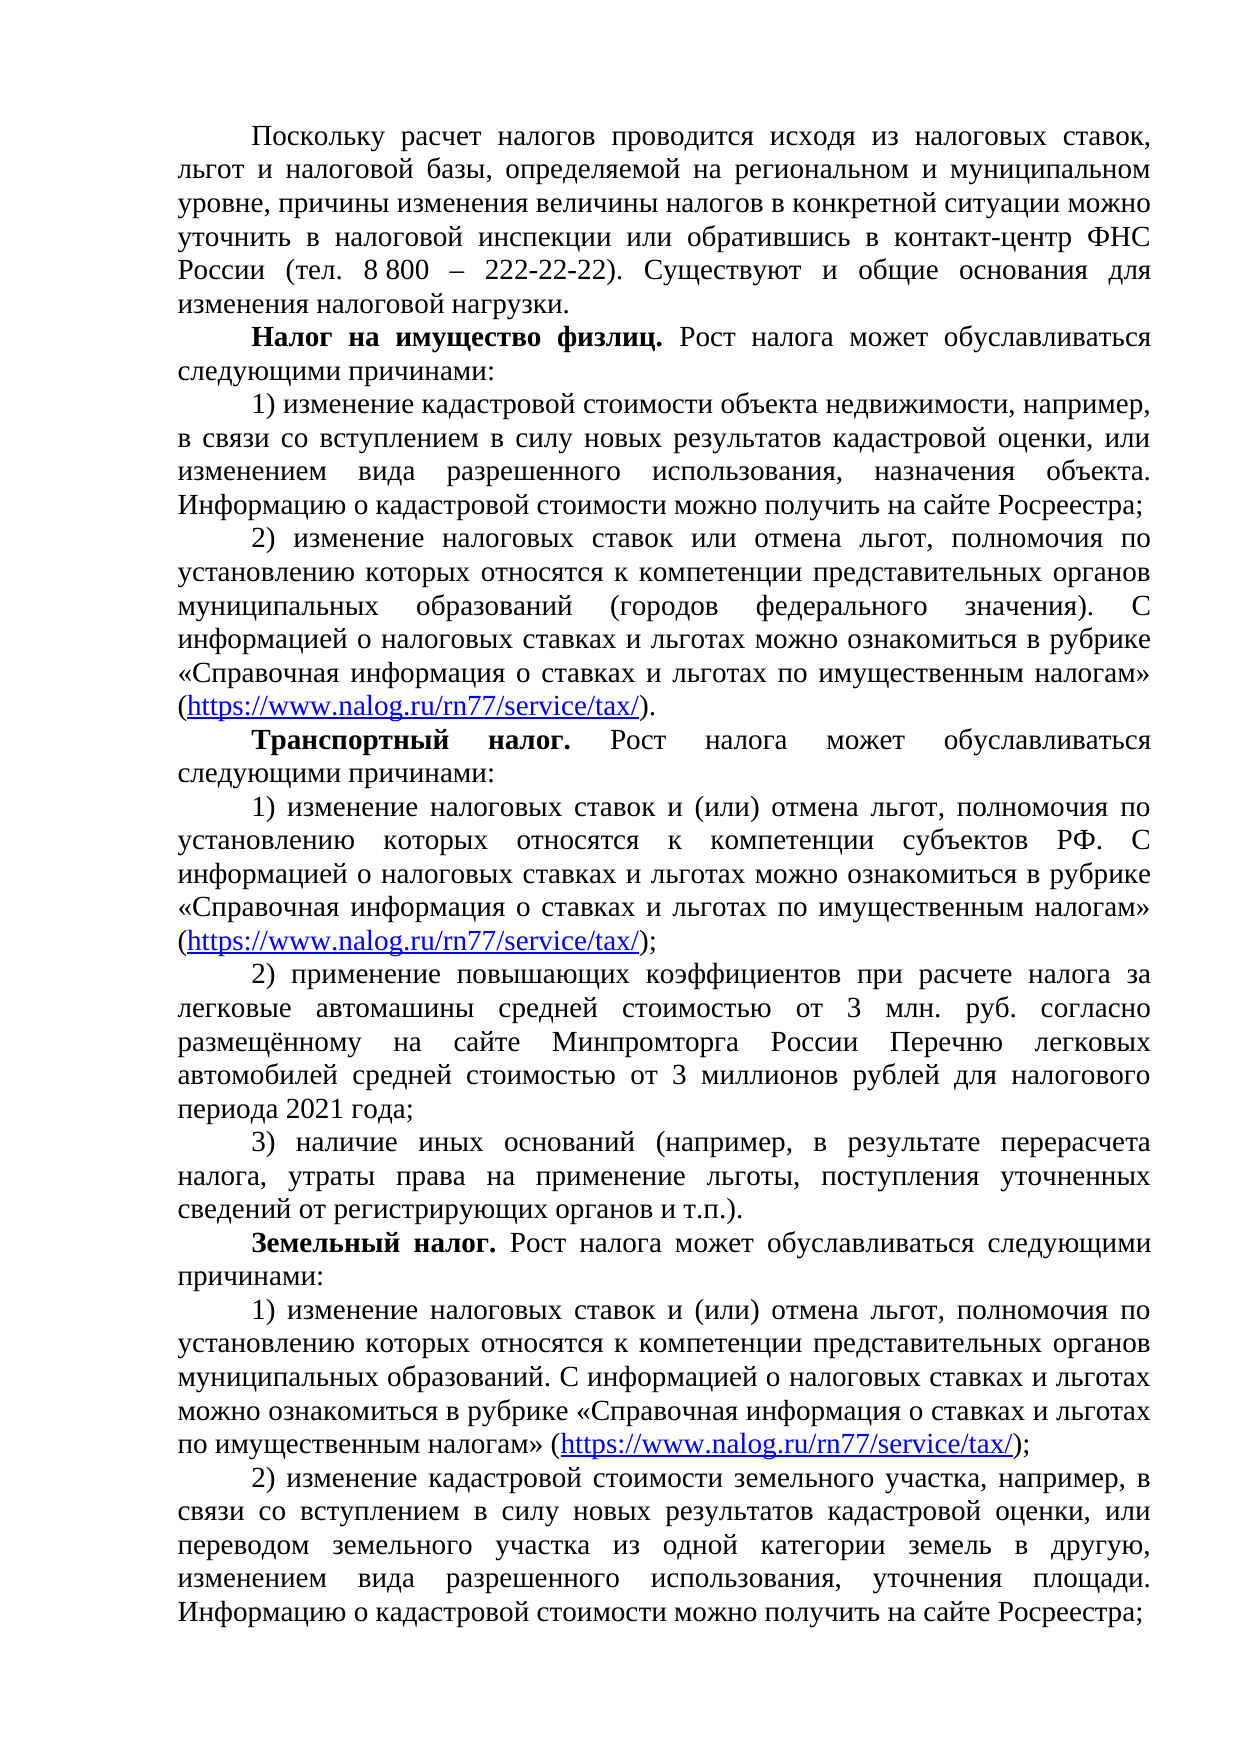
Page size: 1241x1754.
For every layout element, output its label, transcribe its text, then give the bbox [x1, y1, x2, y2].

text 2) изменение кадастровой стоимости земельного участка, например, в связи со вступлением в силу новых результатов кадастровой оценки, или переводом земельного участка из одной категории земель в другую, изменением вида разрешенного использования, уточнения площади. Информацию о кадастровой стоимости можно получить на сайте Росреестра; [177, 1460, 1152, 1627]
text 3) наличие иных оснований (например, в результате перерасчета налога, утраты права на применение льготы, поступления уточненных сведений от регистрирующих органов и т.п.). [177, 1124, 1152, 1225]
text 2) изменение налоговых ставок или отмена льгот, полномочия по установлению которых относятся к компетенции представительных органов муниципальных образований (городов федерального значения). С информацией о налоговых ставках и льготах можно ознакомиться в рубрике «Справочная информация о ставках и льготах по имущественным налогам» (https://www.nalog.ru/rn77/service/tax/). [177, 521, 1152, 722]
text Поскольку расчет налогов проводится исходя из налоговых ставок, льгот и налоговой базы, определяемой на региональном и муниципальном уровне, причины изменения величины налогов в конкретной ситуации можно уточнить в налоговой инспекции или обратившись в контакт-центр ФНС России (тел. 8 800 – 222-22-22). Существуют и общие основания для изменения налоговой нагрузки. [177, 118, 1152, 319]
text 1) изменение налоговых ставок и (или) отмена льгот, полномочия по установлению которых относятся к компетенции субъектов РФ. С информацией о налоговых ставках и льготах можно ознакомиться в рубрике «Справочная информация о ставках и льготах по имущественным налогам» (https://www.nalog.ru/rn77/service/tax/); [177, 789, 1152, 957]
text Земельный налог. Рост налога может обуславливаться следующими причинами: [177, 1225, 1152, 1292]
text 1) изменение кадастровой стоимости объекта недвижимости, например, в связи со вступлением в силу новых результатов кадастровой оценки, или изменением вида разрешенного использования, назначения объекта. Информацию о кадастровой стоимости можно получить на сайте Росреестра; [177, 386, 1152, 521]
text Транспортный налог. Рост налога может обуславливаться следующими причинами: [177, 722, 1152, 789]
text 2) применение повышающих коэффициентов при расчете налога за легковые автомашины средней стоимостью от 3 млн. руб. согласно размещённому на сайте Минпромторга России Перечню легковых автомобилей средней стоимостью от 3 миллионов рублей для налогового периода 2021 года; [177, 957, 1152, 1124]
text 1) изменение налоговых ставок и (или) отмена льгот, полномочия по установлению которых относятся к компетенции представительных органов муниципальных образований. С информацией о налоговых ставках и льготах можно ознакомиться в рубрике «Справочная информация о ставках и льготах по имущественным налогам» (https://www.nalog.ru/rn77/service/tax/); [177, 1292, 1152, 1460]
text Налог на имущество физлиц. Рост налога может обуславливаться следующими причинами: [177, 319, 1152, 386]
